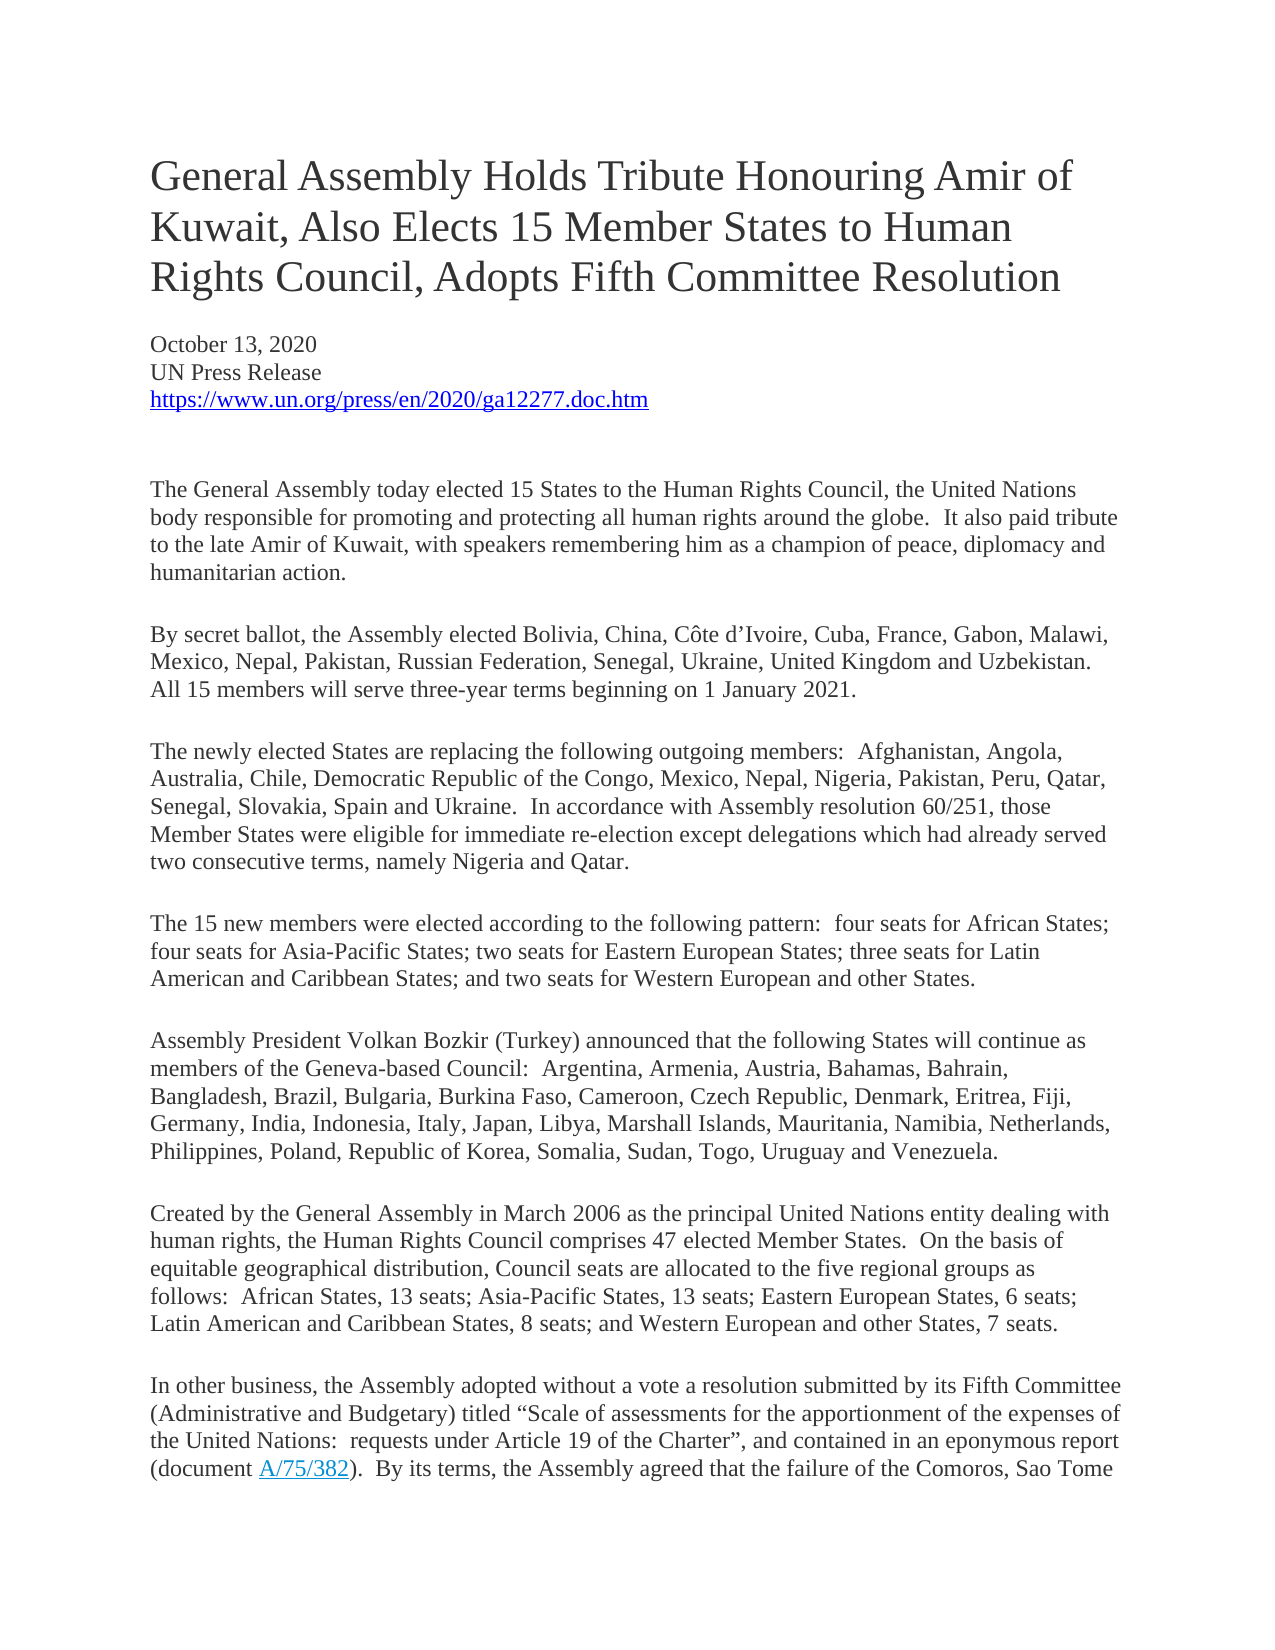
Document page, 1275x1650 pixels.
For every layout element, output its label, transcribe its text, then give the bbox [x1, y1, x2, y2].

text Assembly President Volkan Bozkir (Turkey) announced that the following States will continue as members of the Geneva-based Council: Argentina, Armenia, Austria, Bahamas, Bahrain, Bangladesh, Brazil, Bulgaria, Burkina Faso, Cameroon, Czech Republic, Denmark, Eritrea, Fiji, Germany, India, Indonesia, Italy, Japan, Libya, Marshall Islands, Mauritania, Namibia, Netherlands, Philippines, Poland, Republic of Korea, Somalia, Sudan, Togo, Uruguay and Venezuela. [150, 1026, 1125, 1164]
text https://www.un.org/press/en/2020/ga12277.doc.htm [150, 385, 1125, 413]
text Created by the General Assembly in March 2006 as the principal United Nations entity dealing with human rights, the Human Rights Council comprises 47 elected Member States. On the basis of equitable geographical distribution, Council seats are allocated to the five regional groups as follows: African States, 13 seats; Asia-Pacific States, 13 seats; Eastern European States, 6 seats; Latin American and Caribbean States, 8 seats; and Western European and other States, 7 seats. [150, 1199, 1125, 1337]
text General Assembly Holds Tribute Honouring Amir of Kuwait, Also Elects 15 Member States to Human Rights Council, Adopts Fifth Committee Resolution [150, 150, 1125, 301]
text The General Assembly today elected 15 States to the Human Rights Council, the United Nations body responsible for promoting and protecting all human rights around the globe. It also paid tribute to the late Amir of Kuwait, with speakers remembering him as a champion of peace, diplomacy and humanitarian action. [150, 475, 1125, 585]
text October 13, 2020 [150, 330, 1125, 358]
text The 15 new members were elected according to the following pattern: four seats for African States; four seats for Asia-Pacific States; two seats for Eastern European States; three seats for Latin American and Caribbean States; and two seats for Western European and other States. [150, 909, 1125, 992]
text UN Press Release [150, 358, 1125, 385]
text By secret ballot, the Assembly elected Bolivia, China, Côte d’Ivoire, Cuba, France, Gabon, Malawi, Mexico, Nepal, Pakistan, Russian Federation, Senegal, Ukraine, United Kingdom and Uzbekistan. All 15 members will serve three-year terms beginning on 1 January 2021. [150, 620, 1125, 702]
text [150, 1371, 1125, 1482]
text The newly elected States are replacing the following outgoing members: Afghanistan, Angola, Australia, Chile, Democratic Republic of the Congo, Mexico, Nepal, Nigeria, Pakistan, Peru, Qatar, Senegal, Slovakia, Spain and Ukraine. In accordance with Assembly resolution 60/251, those Member States were eligible for immediate re-election except delegations which had already served two consecutive terms, namely Nigeria and Qatar. [150, 737, 1125, 875]
